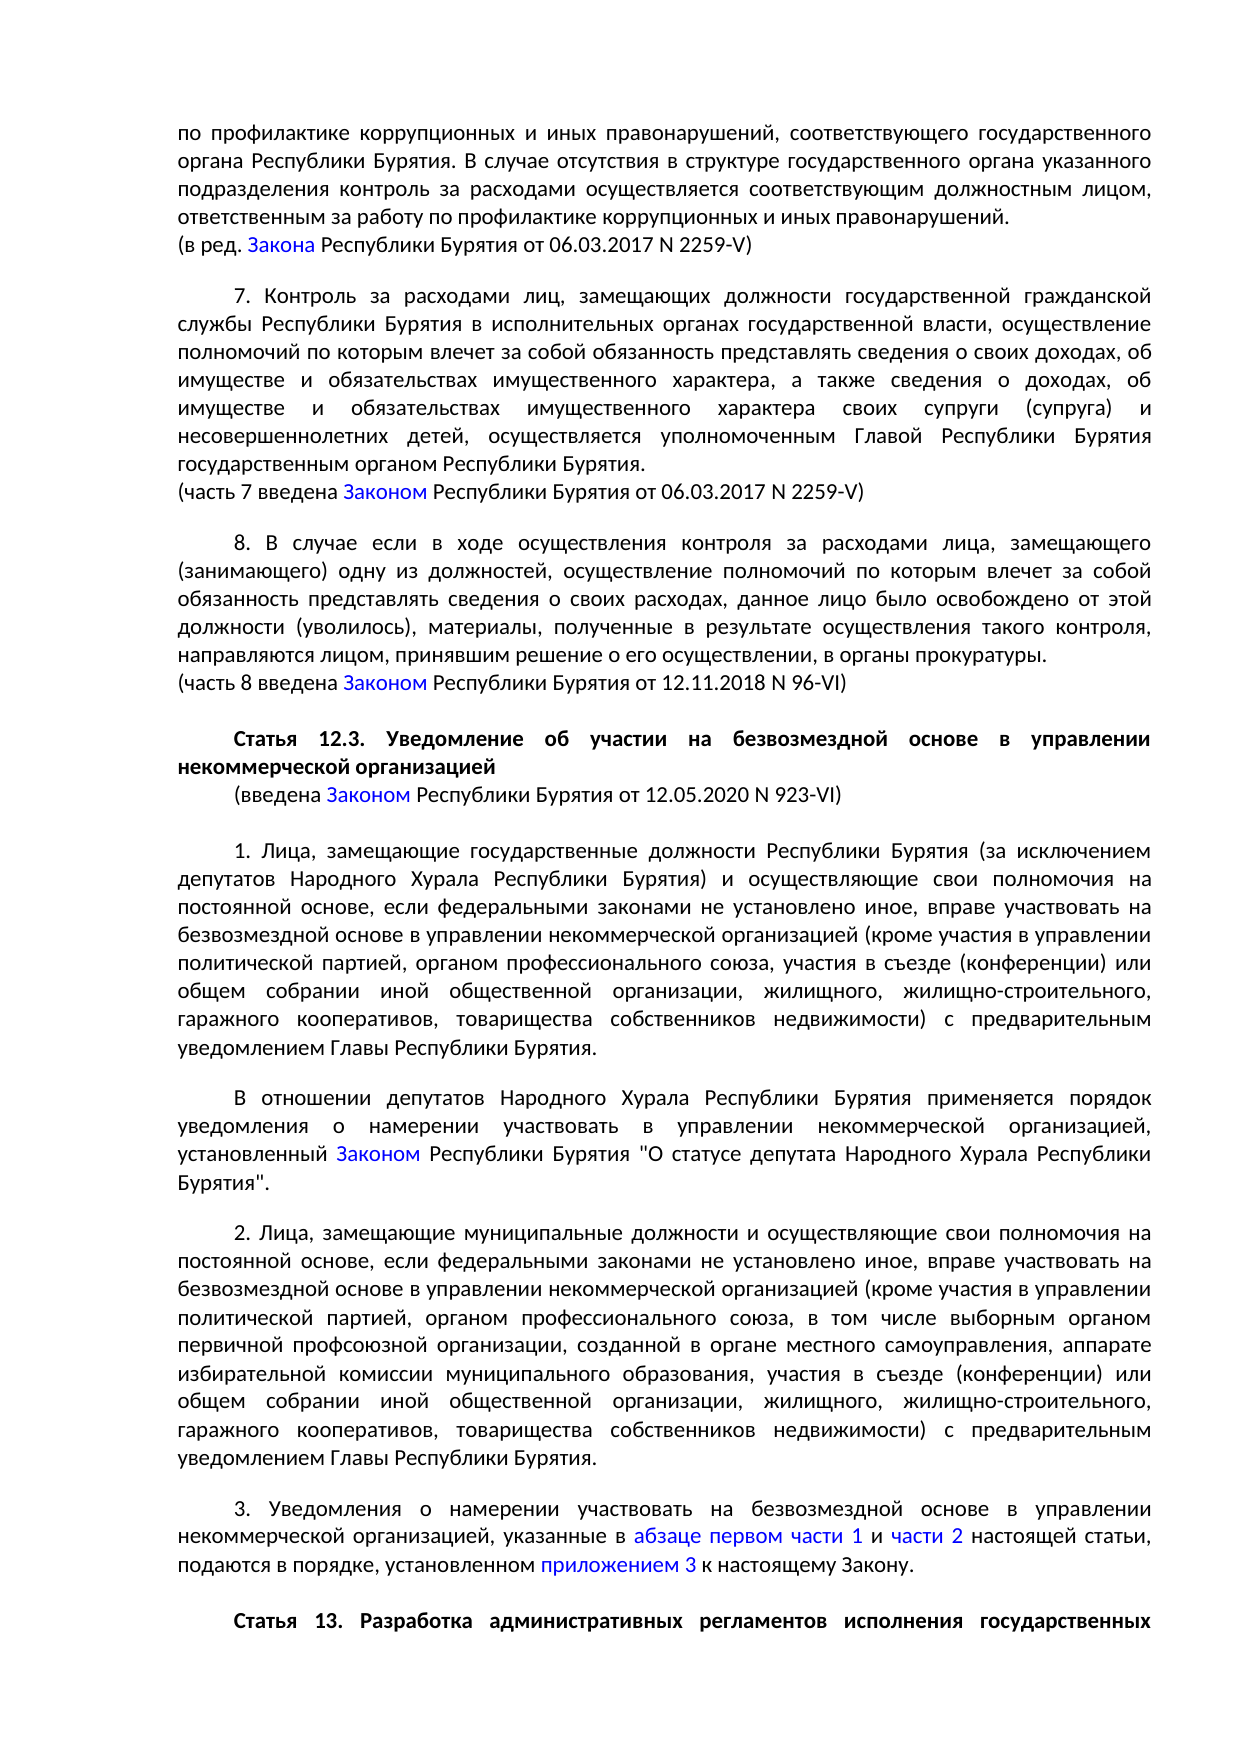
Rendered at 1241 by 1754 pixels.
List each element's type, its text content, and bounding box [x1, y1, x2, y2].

text (в ред. Закона Республики Бурятия от 06.03.2017 N 2259-V) [177, 230, 1152, 258]
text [177, 118, 1152, 230]
text (часть 8 введена Законом Республики Бурятия от 12.11.2018 N 96-VI) [177, 668, 1152, 696]
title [177, 1606, 1152, 1634]
text В отношении депутатов Народного Хурала Республики Бурятия применяется порядок уведомления о намерении участвовать в управлении некоммерческой организацией, установленный Законом Республики Бурятия "О статусе депутата Народного Хурала Республики Бурятия". [177, 1083, 1152, 1196]
text 1. Лица, замещающие государственные должности Республики Бурятия (за исключением депутатов Народного Хурала Республики Бурятия) и осуществляющие свои полномочия на постоянной основе, если федеральными законами не установлено иное, вправе участвовать на безвозмездной основе в управлении некоммерческой организацией (кроме участия в управлении политической партией, органом профессионального союза, участия в съезде (конференции) или общем собрании иной общественной организации, жилищного, жилищно-строительного, гаражного кооперативов, товарищества собственников недвижимости) с предварительным уведомлением Главы Республики Бурятия. [177, 836, 1152, 1061]
text 7. Контроль за расходами лиц, замещающих должности государственной гражданской службы Республики Бурятия в исполнительных органах государственной власти, осуществление полномочий по которым влечет за собой обязанность представлять сведения о своих доходах, об имуществе и обязательствах имущественного характера, а также сведения о доходах, об имуществе и обязательствах имущественного характера своих супруги (супруга) и несовершеннолетних детей, осуществляется уполномоченным Главой Республики Бурятия государственным органом Республики Бурятия. [177, 281, 1152, 477]
text (введена Законом Республики Бурятия от 12.05.2020 N 923-VI) [177, 780, 1152, 808]
text 3. Уведомления о намерении участвовать на безвозмездной основе в управлении некоммерческой организацией, указанные в абзаце первом части 1 и части 2 настоящей статьи, подаются в порядке, установленном приложением 3 к настоящему Закону. [177, 1494, 1152, 1578]
text (часть 7 введена Законом Республики Бурятия от 06.03.2017 N 2259-V) [177, 477, 1152, 505]
text 8. В случае если в ходе осуществления контроля за расходами лица, замещающего (занимающего) одну из должностей, осуществление полномочий по которым влечет за собой обязанность представлять сведения о своих расходах, данное лицо было освобождено от этой должности (уволилось), материалы, полученные в результате осуществления такого контроля, направляются лицом, принявшим решение о его осуществлении, в органы прокуратуры. [177, 528, 1152, 668]
text 2. Лица, замещающие муниципальные должности и осуществляющие свои полномочия на постоянной основе, если федеральными законами не установлено иное, вправе участвовать на безвозмездной основе в управлении некоммерческой организацией (кроме участия в управлении политической партией, органом профессионального союза, в том числе выборным органом первичной профсоюзной организации, созданной в органе местного самоуправления, аппарате избирательной комиссии муниципального образования, участия в съезде (конференции) или общем собрании иной общественной организации, жилищного, жилищно-строительного, гаражного кооперативов, товарищества собственников недвижимости) с предварительным уведомлением Главы Республики Бурятия. [177, 1218, 1152, 1471]
title Статья 12.3. Уведомление об участии на безвозмездной основе в управлении некоммерческой организацией [177, 724, 1152, 780]
